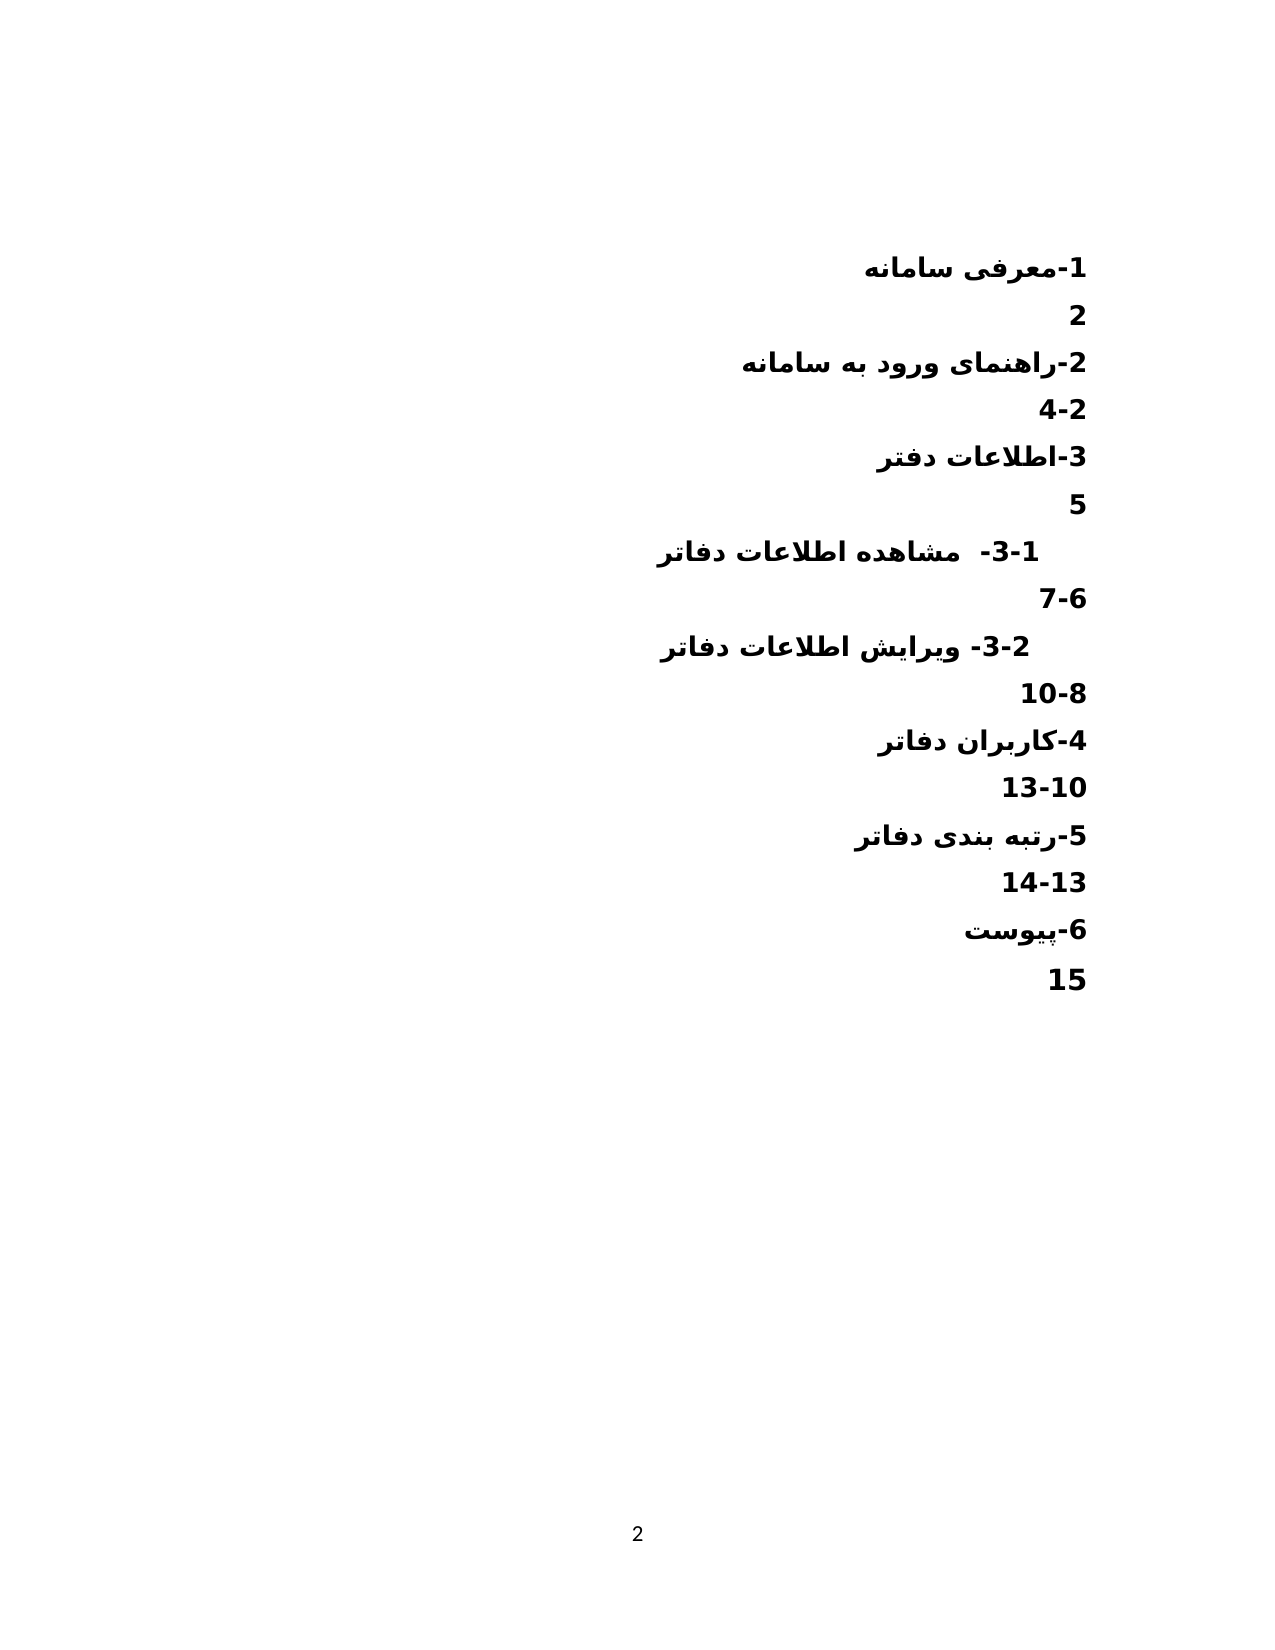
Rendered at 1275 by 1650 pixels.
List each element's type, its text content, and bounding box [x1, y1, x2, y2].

list 5-رتبه بندی دفاتر 13-14 [105, 820, 1087, 899]
list 4-کاربران دفاتر 10-13 [105, 726, 1087, 804]
list 3-1- مشاهده اطلاعات دفاتر 6-7 [105, 536, 1087, 615]
list 3-اطلاعات دفتر 5 [105, 442, 1087, 521]
list 2-راهنمای ورود به سامانه 2-4 [105, 347, 1087, 426]
list 3-2- ویرایش اطلاعات دفاتر 8-10 [105, 631, 1087, 710]
list 6-پیوست 15 [105, 915, 1087, 997]
list 1-معرفی سامانه 2 [105, 253, 1087, 331]
